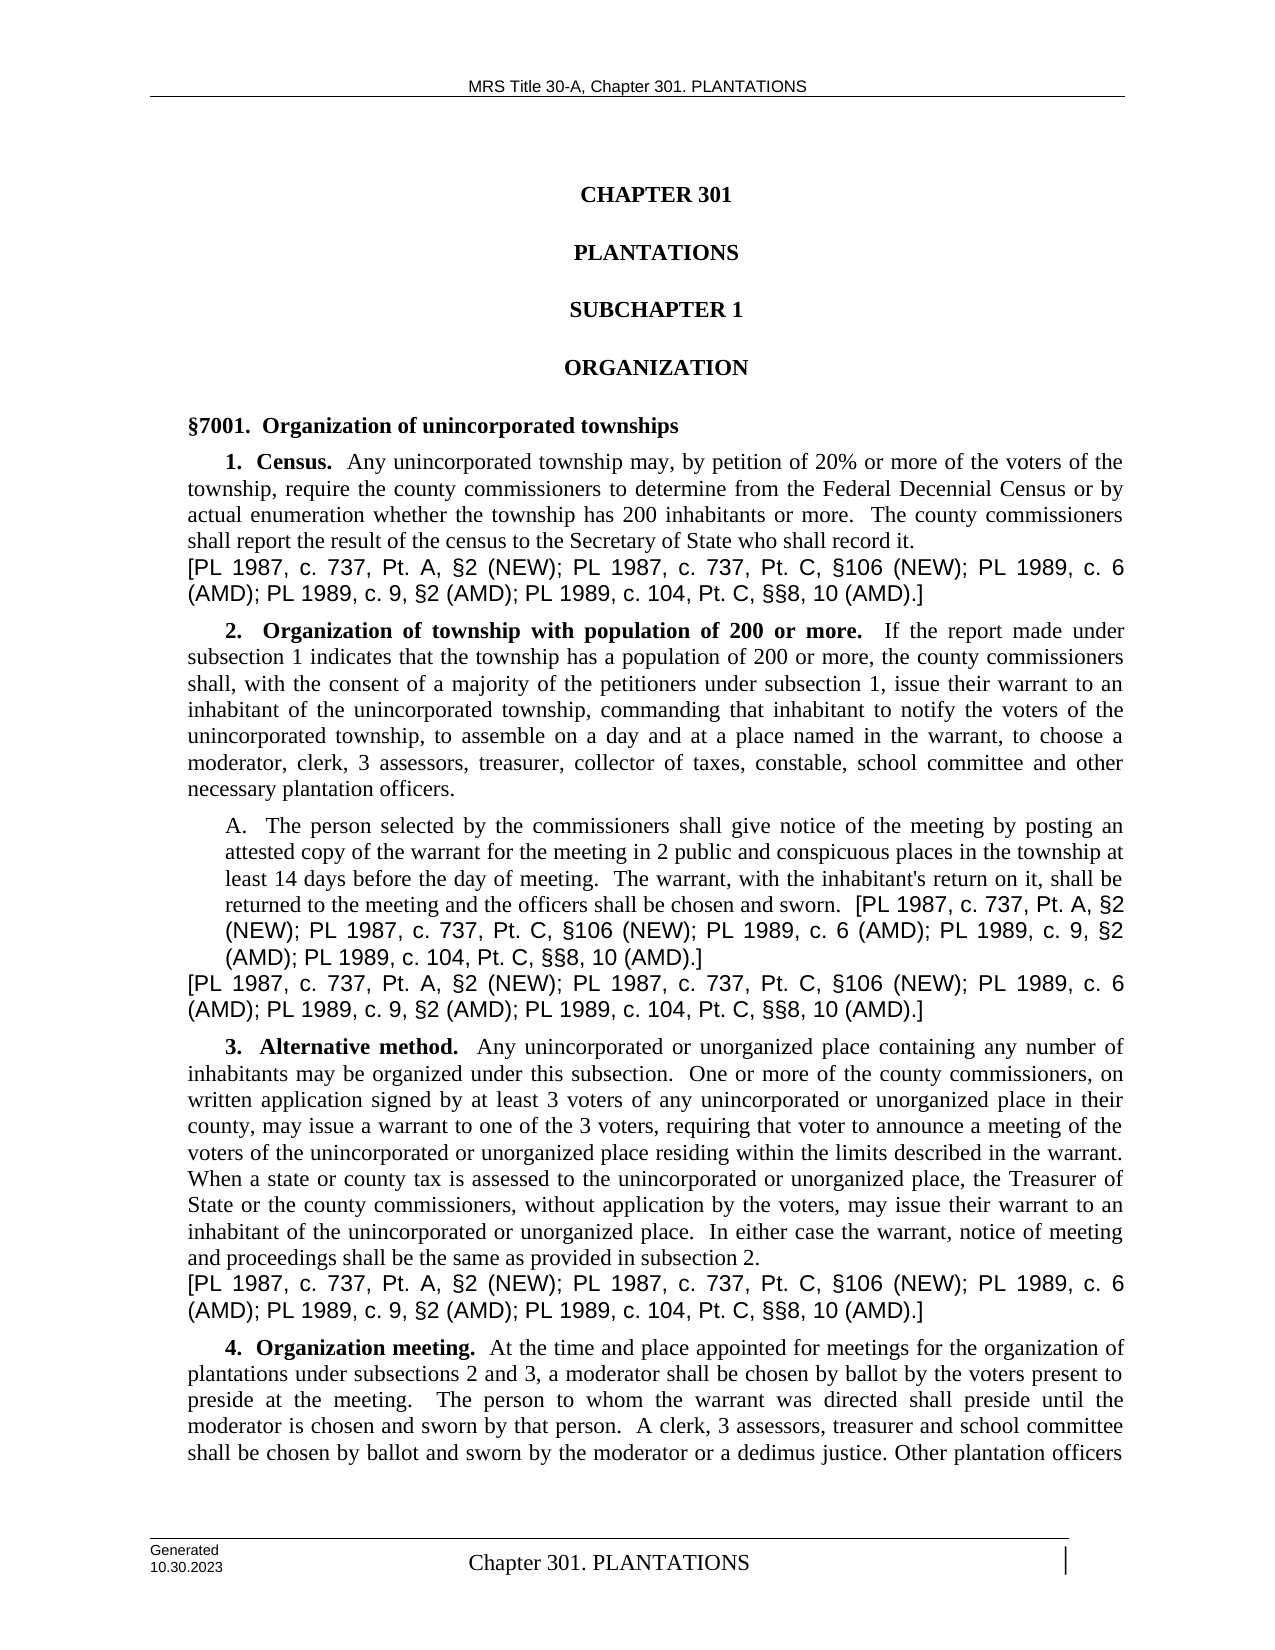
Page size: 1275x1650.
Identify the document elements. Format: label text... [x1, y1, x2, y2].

text §7001. Organization of unincorporated townships [187, 412, 1125, 438]
text [PL 1987, c. 737, Pt. A, §2 (NEW); PL 1987, c. 737, Pt. C, §106 (NEW); PL 1989, c. 6 (AMD); PL 1989, c. 9, §2 (AMD); PL 1989, c. 104, Pt. C, §§8, 10 (AMD).] [187, 554, 1125, 607]
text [187, 1333, 1125, 1465]
text 2. Organization of township with population of 200 or more. If the report made under subsection 1 indicates that the township has a population of 200 or more, the county commissioners shall, with the consent of a majority of the petitioners under subsection 1, issue their warrant to an inhabitant of the unincorporated township, commanding that inhabitant to notify the voters of the unincorporated township, to assemble on a day and at a place named in the warrant, to choose a moderator, clerk, 3 assessors, treasurer, collector of taxes, constable, school committee and other necessary plantation officers. [187, 617, 1125, 801]
text SUBCHAPTER 1 [187, 296, 1125, 323]
text ORGANIZATION [187, 354, 1125, 380]
text A. The person selected by the commissioners shall give notice of the meeting by posting an attested copy of the warrant for the meeting in 2 public and conspicuous places in the township at least 14 days before the day of meeting. The warrant, with the inhabitant's return on it, shall be returned to the meeting and the officers shall be chosen and sworn. [PL 1987, c. 737, Pt. A, §2 (NEW); PL 1987, c. 737, Pt. C, §106 (NEW); PL 1989, c. 6 (AMD); PL 1989, c. 9, §2 (AMD); PL 1989, c. 104, Pt. C, §§8, 10 (AMD).] [225, 812, 1125, 970]
text PLANTATIONS [187, 239, 1125, 265]
text [PL 1987, c. 737, Pt. A, §2 (NEW); PL 1987, c. 737, Pt. C, §106 (NEW); PL 1989, c. 6 (AMD); PL 1989, c. 9, §2 (AMD); PL 1989, c. 104, Pt. C, §§8, 10 (AMD).] [187, 970, 1125, 1023]
text [PL 1987, c. 737, Pt. A, §2 (NEW); PL 1987, c. 737, Pt. C, §106 (NEW); PL 1989, c. 6 (AMD); PL 1989, c. 9, §2 (AMD); PL 1989, c. 104, Pt. C, §§8, 10 (AMD).] [187, 1270, 1125, 1323]
text 3. Alternative method. Any unincorporated or unorganized place containing any number of inhabitants may be organized under this subsection. One or more of the county commissioners, on written application signed by at least 3 voters of any unincorporated or unorganized place in their county, may issue a warrant to one of the 3 voters, requiring that voter to announce a meeting of the voters of the unincorporated or unorganized place residing within the limits described in the warrant. When a state or county tax is assessed to the unincorporated or unorganized place, the Treasurer of State or the county commissioners, without application by the voters, may issue their warrant to an inhabitant of the unincorporated or unorganized place. In either case the warrant, notice of meeting and proceedings shall be the same as provided in subsection 2. [187, 1033, 1125, 1270]
text 1. Census. Any unincorporated township may, by petition of 20% or more of the voters of the township, require the county commissioners to determine from the Federal Decennial Census or by actual enumeration whether the township has 200 inhabitants or more. The county commissioners shall report the result of the census to the Secretary of State who shall record it. [187, 448, 1125, 554]
text CHAPTER 301 [187, 181, 1125, 208]
